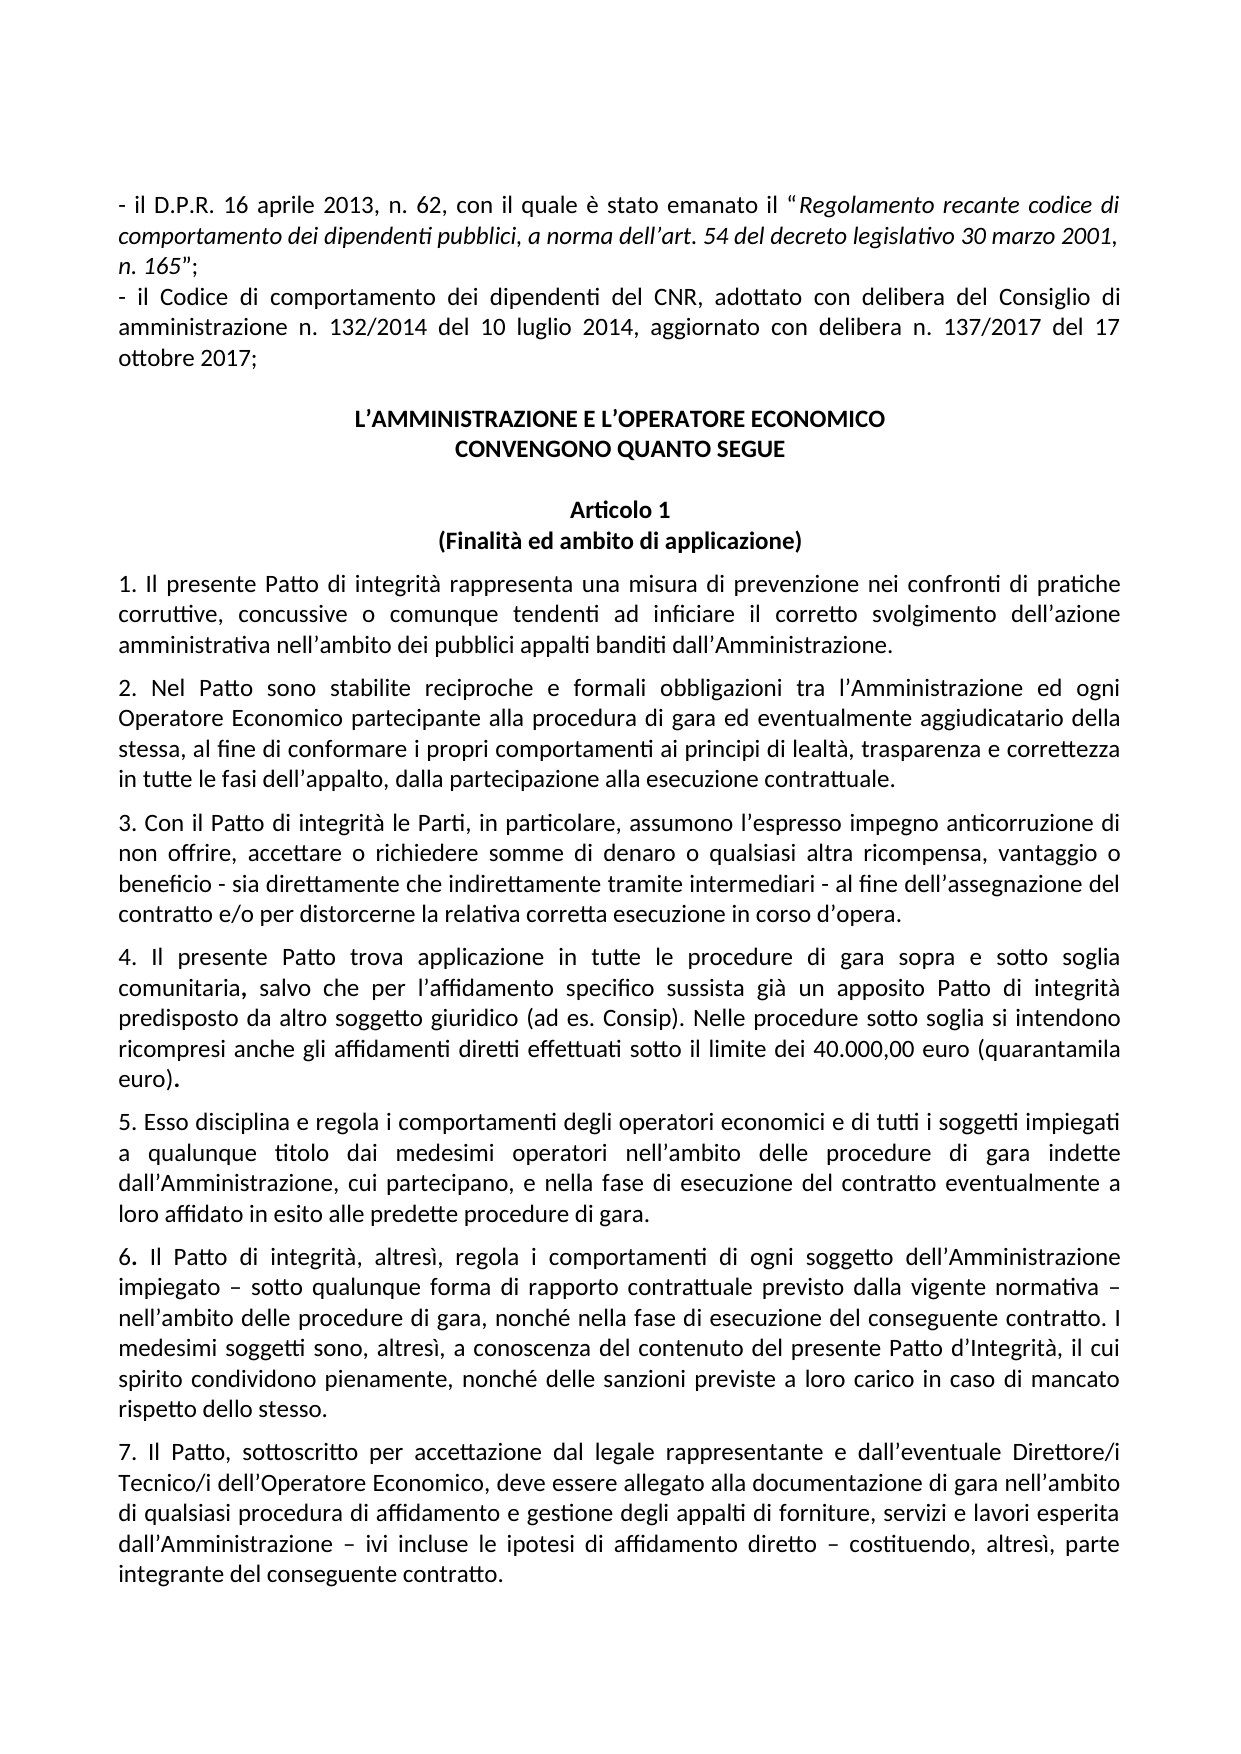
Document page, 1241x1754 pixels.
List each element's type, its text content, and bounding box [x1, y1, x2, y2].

text 6. Il Patto di integrità, altresì, regola i comportamenti di ogni soggetto dell’Amministrazione impiegato – sotto qualunque forma di rapporto contrattuale previsto dalla vigente normativa – nell’ambito delle procedure di gara, nonché nella fase di esecuzione del conseguente contratto. I medesimi soggetti sono, altresì, a conoscenza del contenuto del presente Patto d’Integrità, il cui spirito condividono pienamente, nonché delle sanzioni previste a loro carico in caso di mancato rispetto dello stesso. [118, 1241, 1122, 1424]
text - il D.P.R. 16 aprile 2013, n. 62, con il quale è stato emanato il “Regolamento recante codice di comportamento dei dipendenti pubblici, a norma dell’art. 54 del decreto legislativo 30 marzo 2001, n. 165”; [118, 189, 1122, 281]
text L’AMMINISTRAZIONE E L’OPERATORE ECONOMICO [118, 403, 1122, 433]
text Articolo 1 [118, 494, 1122, 525]
text 4. Il presente Patto trova applicazione in tutte le procedure di gara sopra e sotto soglia comunitaria, salvo che per l’affidamento specifico sussista già un apposito Patto di integrità predisposto da altro soggetto giuridico (ad es. Consip). Nelle procedure sotto soglia si intendono ricompresi anche gli affidamenti diretti effettuati sotto il limite dei 40.000,00 euro (quarantamila euro). [118, 941, 1122, 1094]
text (Finalità ed ambito di applicazione) [118, 525, 1122, 556]
text 1. Il presente Patto di integrità rappresenta una misura di prevenzione nei confronti di pratiche corruttive, concussive o comunque tendenti ad inficiare il corretto svolgimento dell’azione amministrativa nell’ambito dei pubblici appalti banditi dall’Amministrazione. [118, 568, 1122, 659]
text - il Codice di comportamento dei dipendenti del CNR, adottato con delibera del Consiglio di amministrazione n. 132/2014 del 10 luglio 2014, aggiornato con delibera n. 137/2017 del 17 ottobre 2017; [118, 281, 1122, 372]
text 5. Esso disciplina e regola i comportamenti degli operatori economici e di tutti i soggetti impiegati a qualunque titolo dai medesimi operatori nell’ambito delle procedure di gara indette dall’Amministrazione, cui partecipano, e nella fase di esecuzione del contratto eventualmente a loro affidato in esito alle predette procedure di gara. [118, 1106, 1122, 1228]
text 2. Nel Patto sono stabilite reciproche e formali obbligazioni tra l’Amministrazione ed ogni Operatore Economico partecipante alla procedura di gara ed eventualmente aggiudicatario della stessa, al fine di conformare i propri comportamenti ai principi di lealtà, trasparenza e correttezza in tutte le fasi dell’appalto, dalla partecipazione alla esecuzione contrattuale. [118, 672, 1122, 794]
text 7. Il Patto, sottoscritto per accettazione dal legale rappresentante e dall’eventuale Direttore/i Tecnico/i dell’Operatore Economico, deve essere allegato alla documentazione di gara nell’ambito di qualsiasi procedura di affidamento e gestione degli appalti di forniture, servizi e lavori esperita dall’Amministrazione – ivi incluse le ipotesi di affidamento diretto – costituendo, altresì, parte integrante del conseguente contratto. [118, 1437, 1122, 1589]
text 3. Con il Patto di integrità le Parti, in particolare, assumono l’espresso impegno anticorruzione di non offrire, accettare o richiedere somme di denaro o qualsiasi altra ricompensa, vantaggio o beneficio - sia direttamente che indirettamente tramite intermediari - al fine dell’assegnazione del contratto e/o per distorcerne la relativa corretta esecuzione in corso d’opera. [118, 807, 1122, 929]
text CONVENGONO QUANTO SEGUE [118, 433, 1122, 464]
